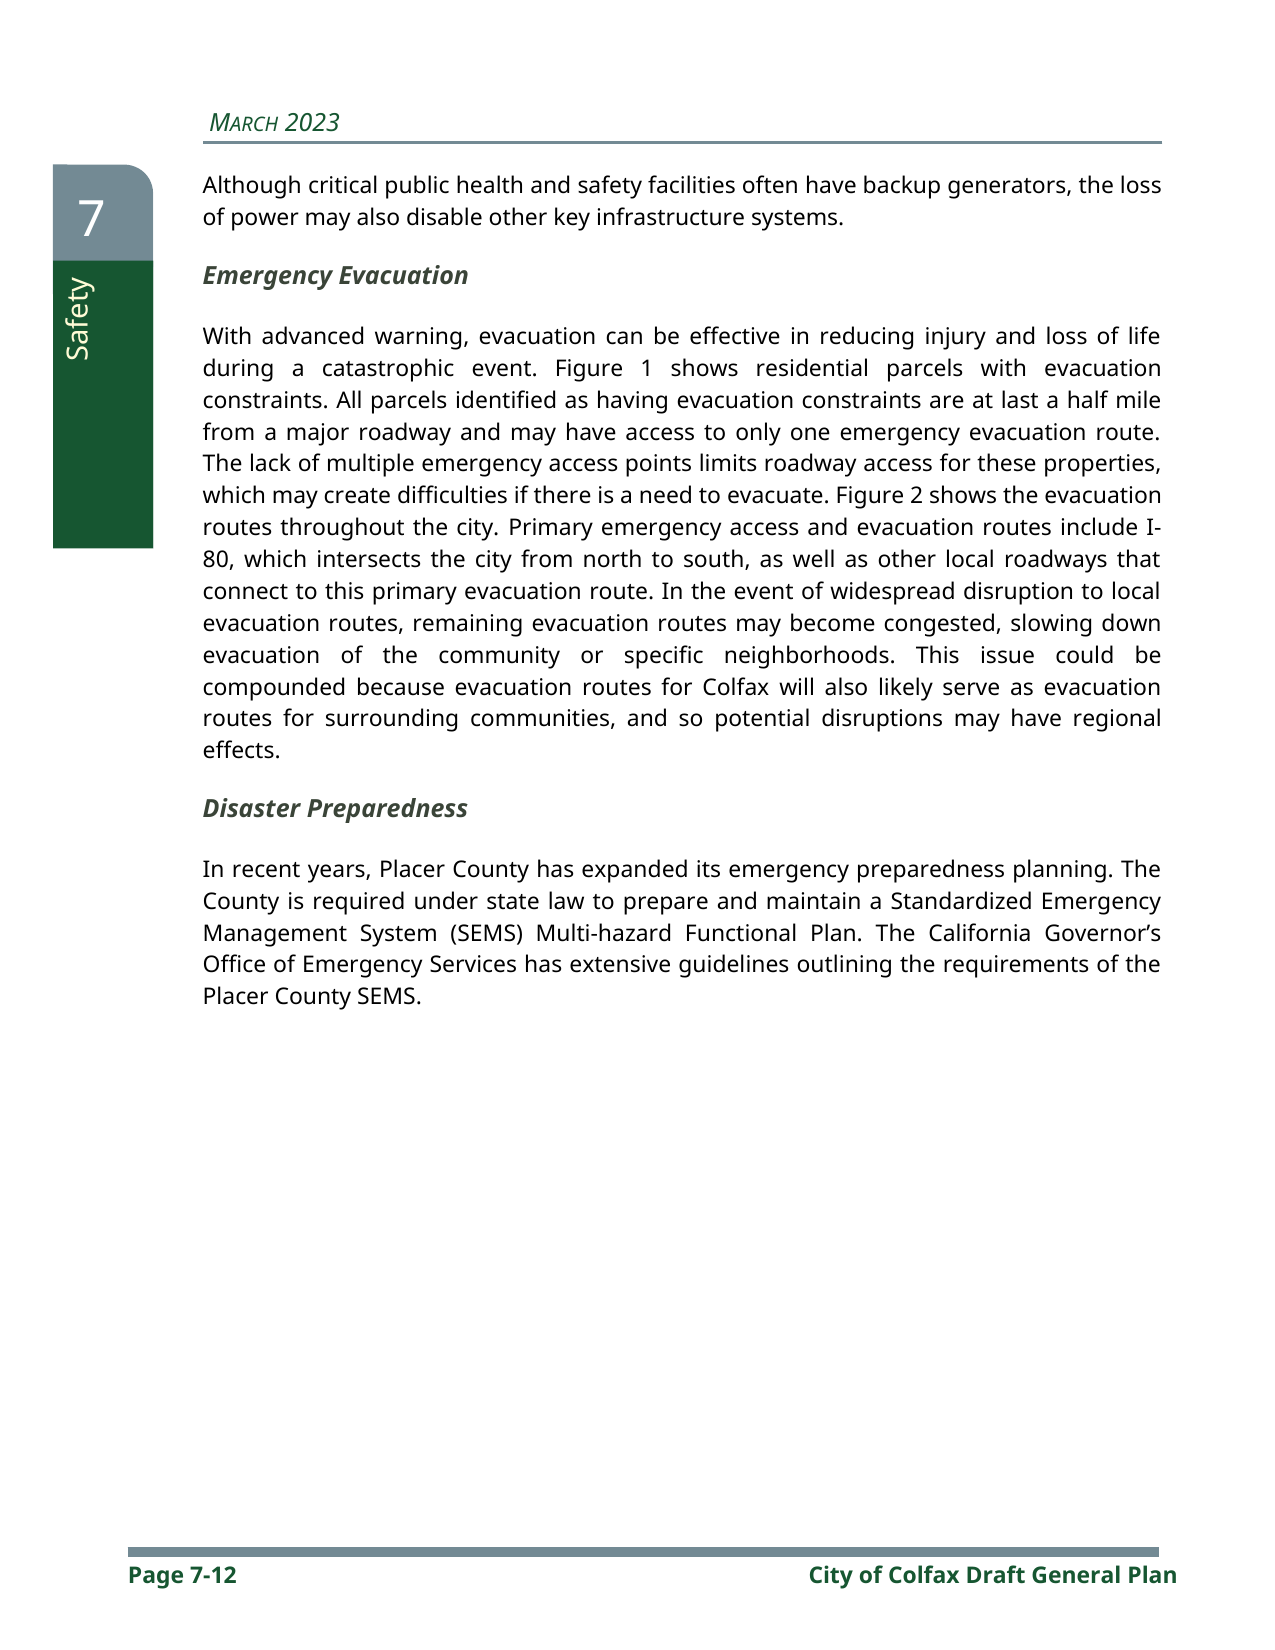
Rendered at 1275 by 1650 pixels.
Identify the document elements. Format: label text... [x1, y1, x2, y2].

subtitle Disaster Preparedness [202, 791, 1162, 825]
text In recent years, Placer County has expanded its emergency preparedness planning. The County is required under state law to prepare and maintain a Standardized Emergency Management System (SEMS) Multi-hazard Functional Plan. The California Governor’s Office of Emergency Services has extensive guidelines outlining the requirements of the Placer County SEMS. [202, 853, 1162, 1012]
subtitle Emergency Evacuation [202, 258, 1162, 292]
text With advanced warning, evacuation can be effective in reducing injury and loss of life during a catastrophic event. Figure 1 shows residential parcels with evacuation constraints. All parcels identified as having evacuation constraints are at last a half mile from a major roadway and may have access to only one emergency evacuation route. The lack of multiple emergency access points limits roadway access for these properties, which may create difficulties if there is a need to evacuate. Figure 2 shows the evacuation routes throughout the city. Primary emergency access and evacuation routes include I-80, which intersects the city from north to south, as well as other local roadways that connect to this primary evacuation route. In the event of widespread disruption to local evacuation routes, remaining evacuation routes may become congested, slowing down evacuation of the community or specific neighborhoods. This issue could be compounded because evacuation routes for Colfax will also likely serve as evacuation routes for surrounding communities, and so potential disruptions may have regional effects. [202, 320, 1162, 765]
